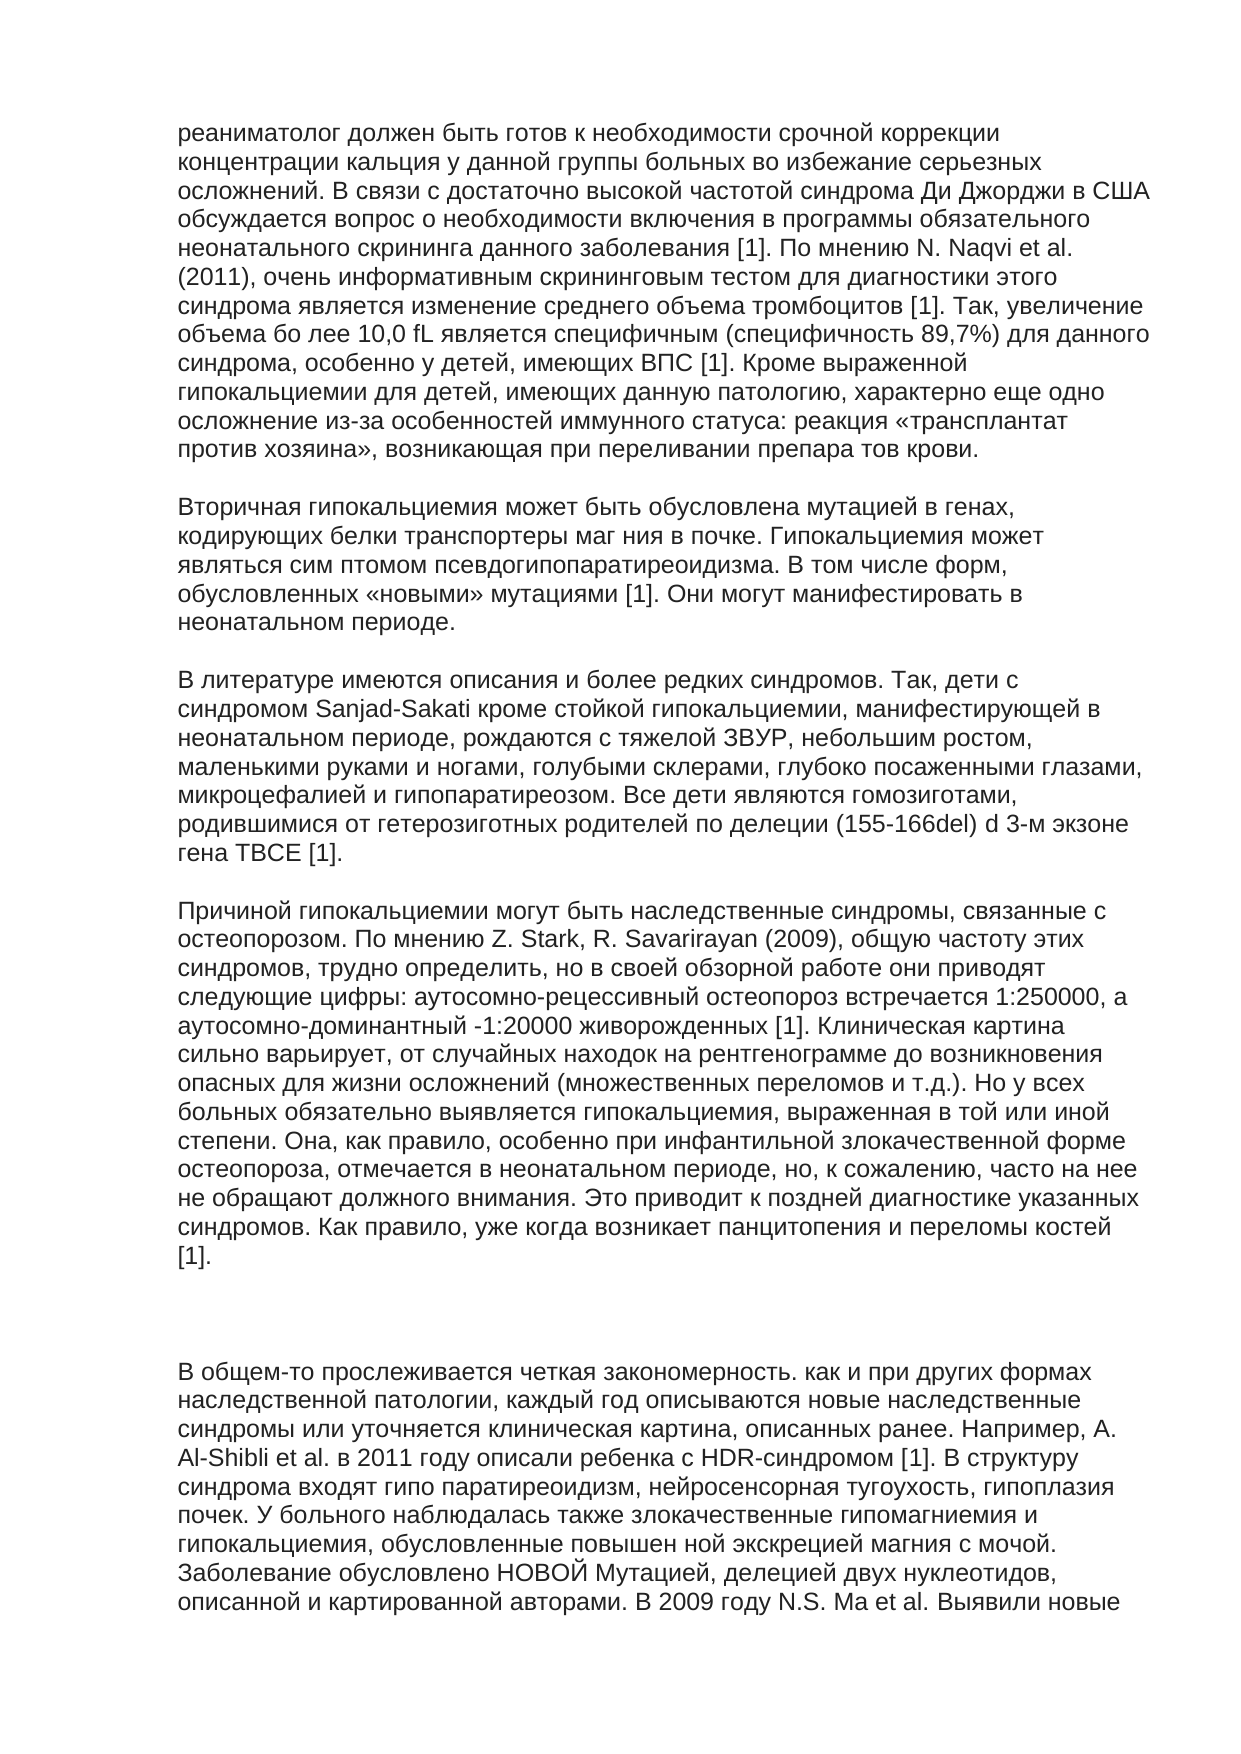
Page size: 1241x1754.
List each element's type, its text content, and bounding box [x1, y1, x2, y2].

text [177, 118, 1152, 463]
text Причиной гипокальциемии могут быть наследственные синдромы, связанные с остеопорозом. По мнению Z. Stark, R. Savarirayan (2009), общую частоту этих синдромов, трудно определить, но в своей обзорной работе они приводят следующие цифры: аутосомно-рецессивный остеопороз встречается 1:250000, а аутосомно-доминантный -1:20000 живорожденных [1]. Клиническая картина сильно варьирует, от случайных находок на рентгенограмме до возникновения опасных для жизни осложнений (множественных переломов и т.д.). Но у всех больных обязательно выявляется гипокальциемия, выраженная в той или иной степени. Она, как правило, особенно при инфантильной злокачественной форме остеопороза, отмечается в неонатальном периоде, но, к сожалению, часто на нее не обращают должного внимания. Это приводит к поздней диагностике указанных синдромов. Как правило, уже когда возникает панцитопения и переломы костей [1]. [177, 896, 1152, 1269]
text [177, 1356, 1152, 1615]
text Вторичная гипокальциемия может быть обусловлена мутацией в генах, кодирующих белки транспортеры маг ния в почке. Гипокальциемия может являться сим птомом псевдогипопаратиреоидизма. В том числе форм, обусловленных «новыми» мутациями [1]. Они могут манифестировать в неонатальном периоде. [177, 492, 1152, 636]
text В литературе имеются описания и более редких синдромов. Так, дети с синдромом Sanjad-Sakati кроме стойкой гипокальциемии, манифестирующей в неонатальном периоде, рождаются с тяжелой ЗВУР, небольшим ростом, маленькими руками и ногами, голубыми склерами, глубоко посаженными глазами, микроцефалией и гипопаратиреозом. Все дети являются гомозиготами, родившимися от гетерозиготных родителей по делеции (155-166del) d 3-м экзоне гена ТВСЕ [1]. [177, 665, 1152, 866]
